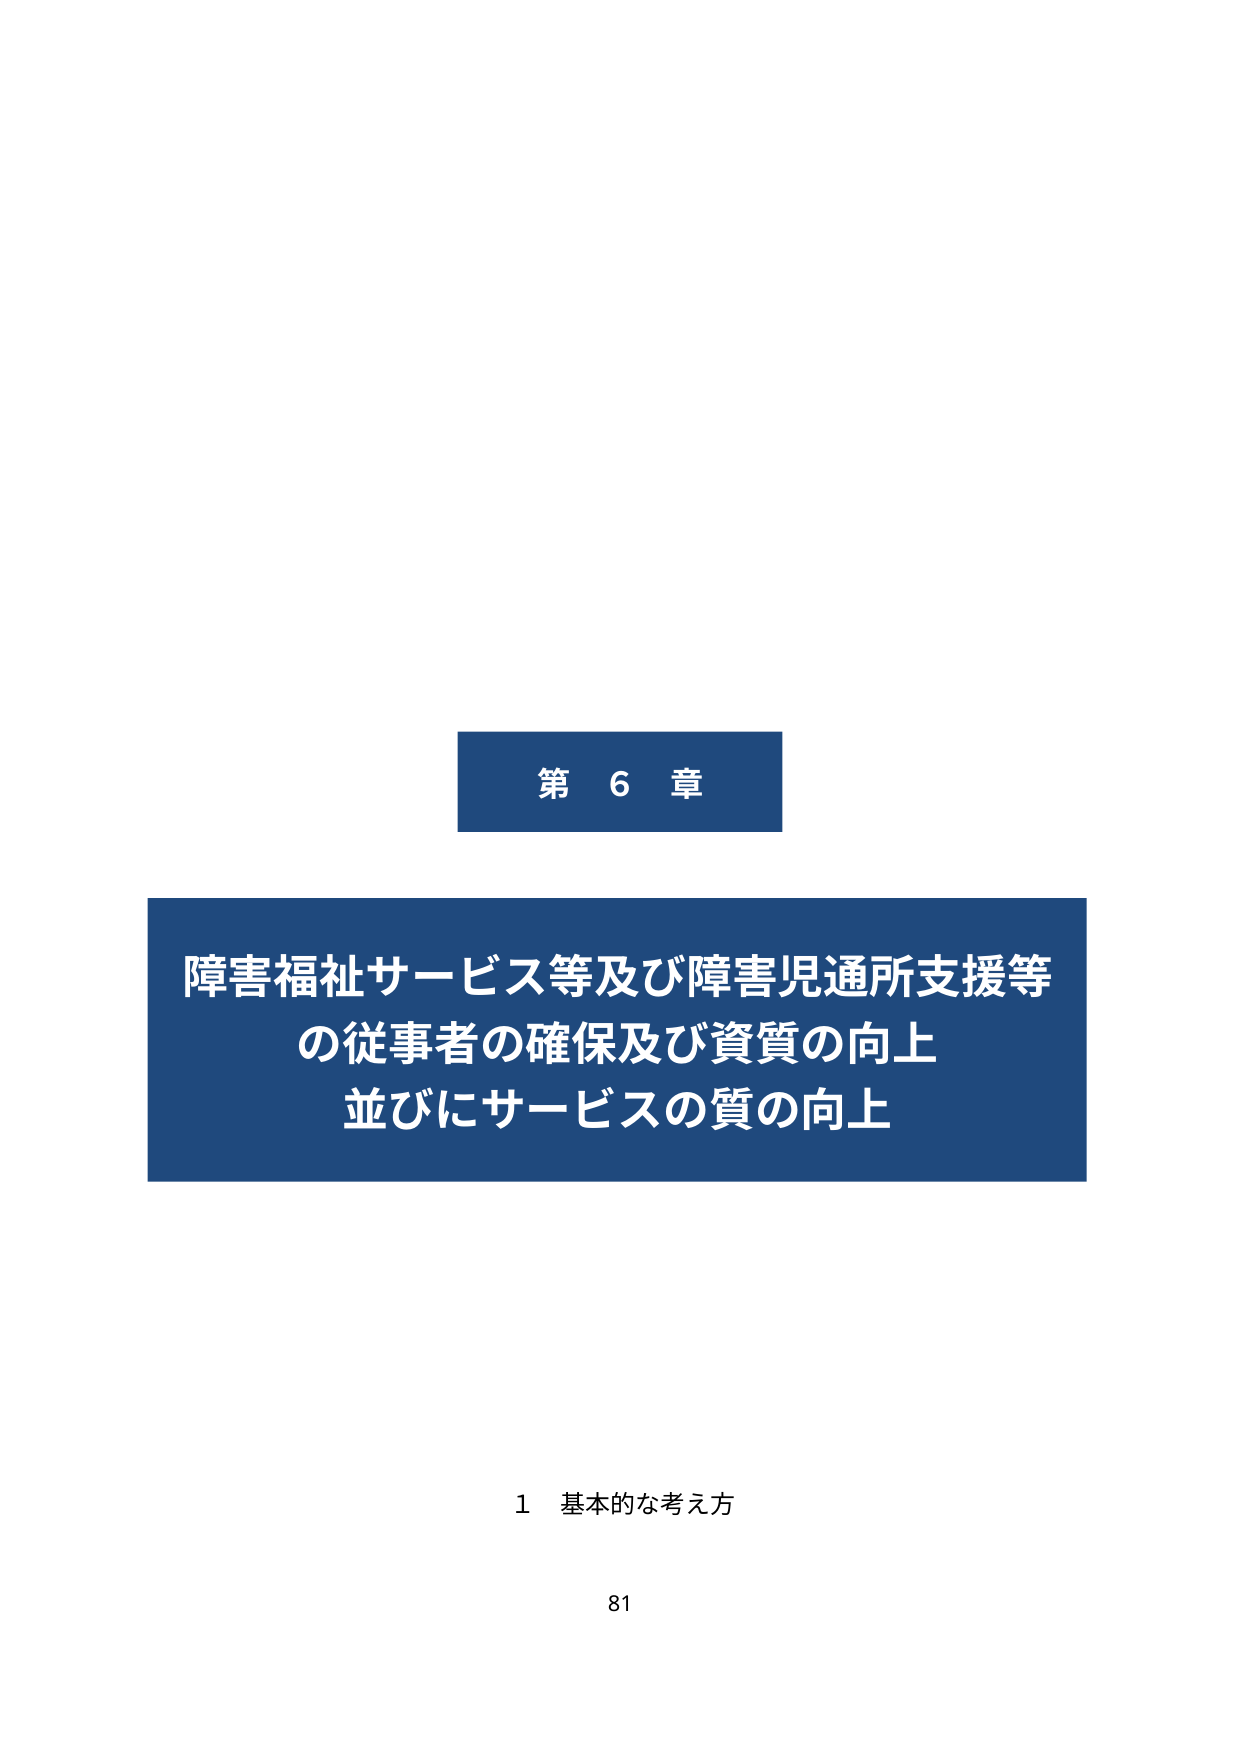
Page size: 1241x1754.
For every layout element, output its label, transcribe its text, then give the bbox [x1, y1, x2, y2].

text １ 基本的な考え方 [148, 1482, 1092, 1523]
